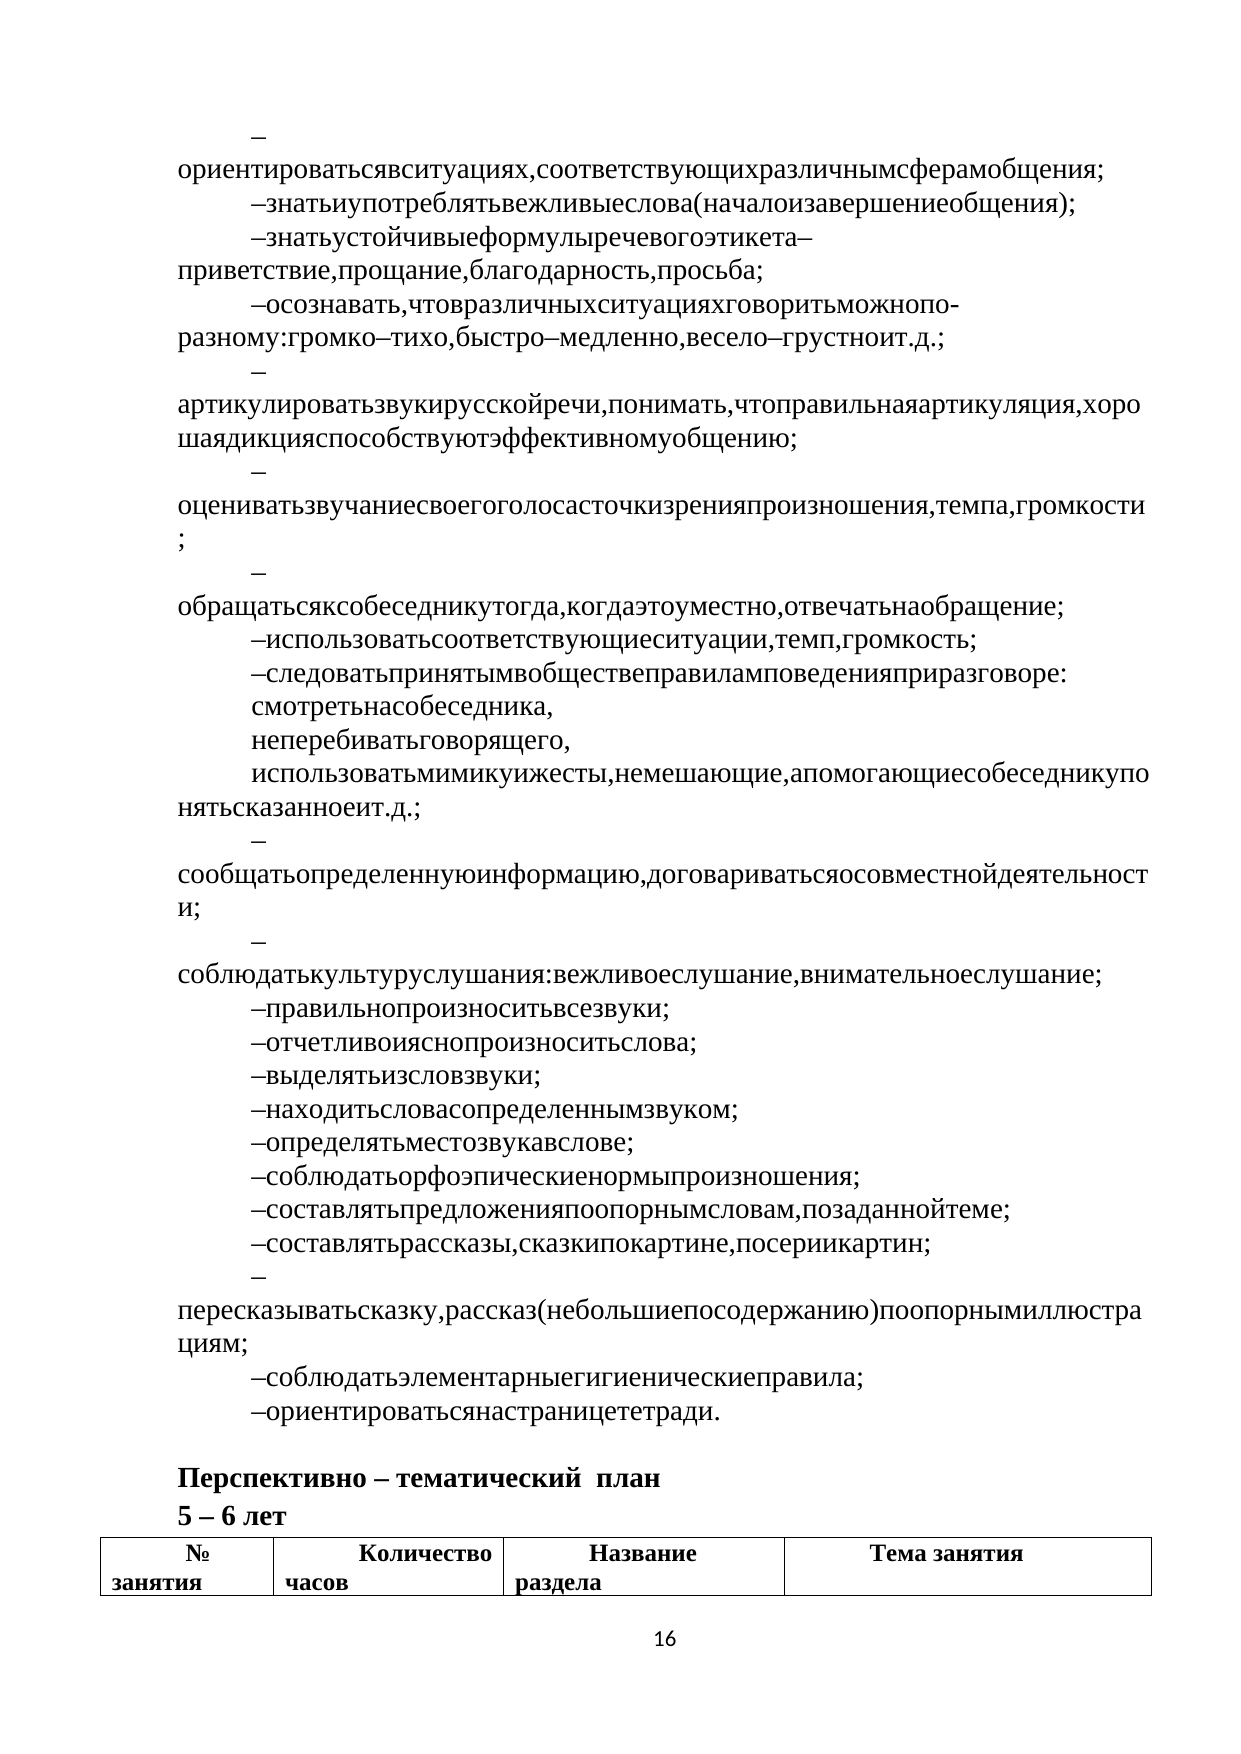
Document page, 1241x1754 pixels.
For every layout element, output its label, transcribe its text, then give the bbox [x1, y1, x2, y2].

text –определятьместозвукавслове; [177, 1124, 1152, 1158]
text –осознавать,чтовразличныхситуацияхговоритьможнопо-разному:громко–тихо,быстро–медленно,весело–грустноит.д.; [177, 286, 1152, 353]
table_header № занятия [101, 1538, 273, 1595]
text –обращатьсяксобеседникутогда,когдаэтоуместно,отвечатьнаобращение; [177, 554, 1152, 621]
text –составлятьпредложенияпоопорнымсловам,позаданнойтеме; [177, 1191, 1152, 1225]
text –следоватьпринятымвобществеправиламповеденияприразговоре: [177, 655, 1152, 688]
text смотретьнасобеседника, [177, 688, 1152, 722]
text –находитьсловасопределеннымзвуком; [177, 1091, 1152, 1124]
text –отчетливоияснопроизноситьслова; [177, 1024, 1152, 1057]
text –знатьиупотреблятьвежливыеслова(началоизавершениеобщения); [177, 185, 1152, 219]
text –соблюдатьорфоэпическиенормыпроизношения; [177, 1158, 1152, 1191]
table_header Тема занятия [785, 1538, 1151, 1595]
text –правильнопроизноситьвсезвуки; [177, 990, 1152, 1024]
text –ориентироватьсянастраницететради. [177, 1393, 1152, 1426]
text –сообщатьопределеннуюинформацию,договариватьсяосовместнойдеятельности; [177, 822, 1152, 923]
table_header Количество часов [274, 1538, 503, 1595]
text –соблюдатькультуруслушания:вежливоеслушание,внимательноеслушание; [177, 923, 1152, 990]
text 5 – 6 лет [177, 1498, 1152, 1532]
text –знатьустойчивыеформулыречевогоэтикета–приветствие,прощание,благодарность,просьба; [177, 219, 1152, 286]
text –использоватьсоответствующиеситуации,темп,громкость; [177, 621, 1152, 655]
text –оцениватьзвучаниесвоегоголосасточкизренияпроизношения,темпа,громкости; [177, 453, 1152, 554]
text –соблюдатьэлементарныегигиеническиеправила; [177, 1359, 1152, 1393]
text –составлятьрассказы,сказкипокартине,посериикартин; [177, 1225, 1152, 1258]
text использоватьмимикуижесты,немешающие,апомогающиесобеседникупонятьсказанноеит.д.; [177, 755, 1152, 822]
text неперебиватьговорящего, [177, 722, 1152, 755]
text Перспективно – тематический план [177, 1460, 1152, 1493]
text –артикулироватьзвукирусскойречи,понимать,чтоправильнаяартикуляция,хорошаядикцияспособствуютэффективномуобщению; [177, 353, 1152, 453]
text –пересказыватьсказку,рассказ(небольшиепосодержанию)поопорнымиллюстрациям; [177, 1258, 1152, 1359]
text –ориентироватьсявситуациях,соответствующихразличнымсферамобщения; [177, 118, 1152, 185]
text –выделятьизсловзвуки; [177, 1057, 1152, 1091]
table_header Название раздела [504, 1538, 784, 1595]
